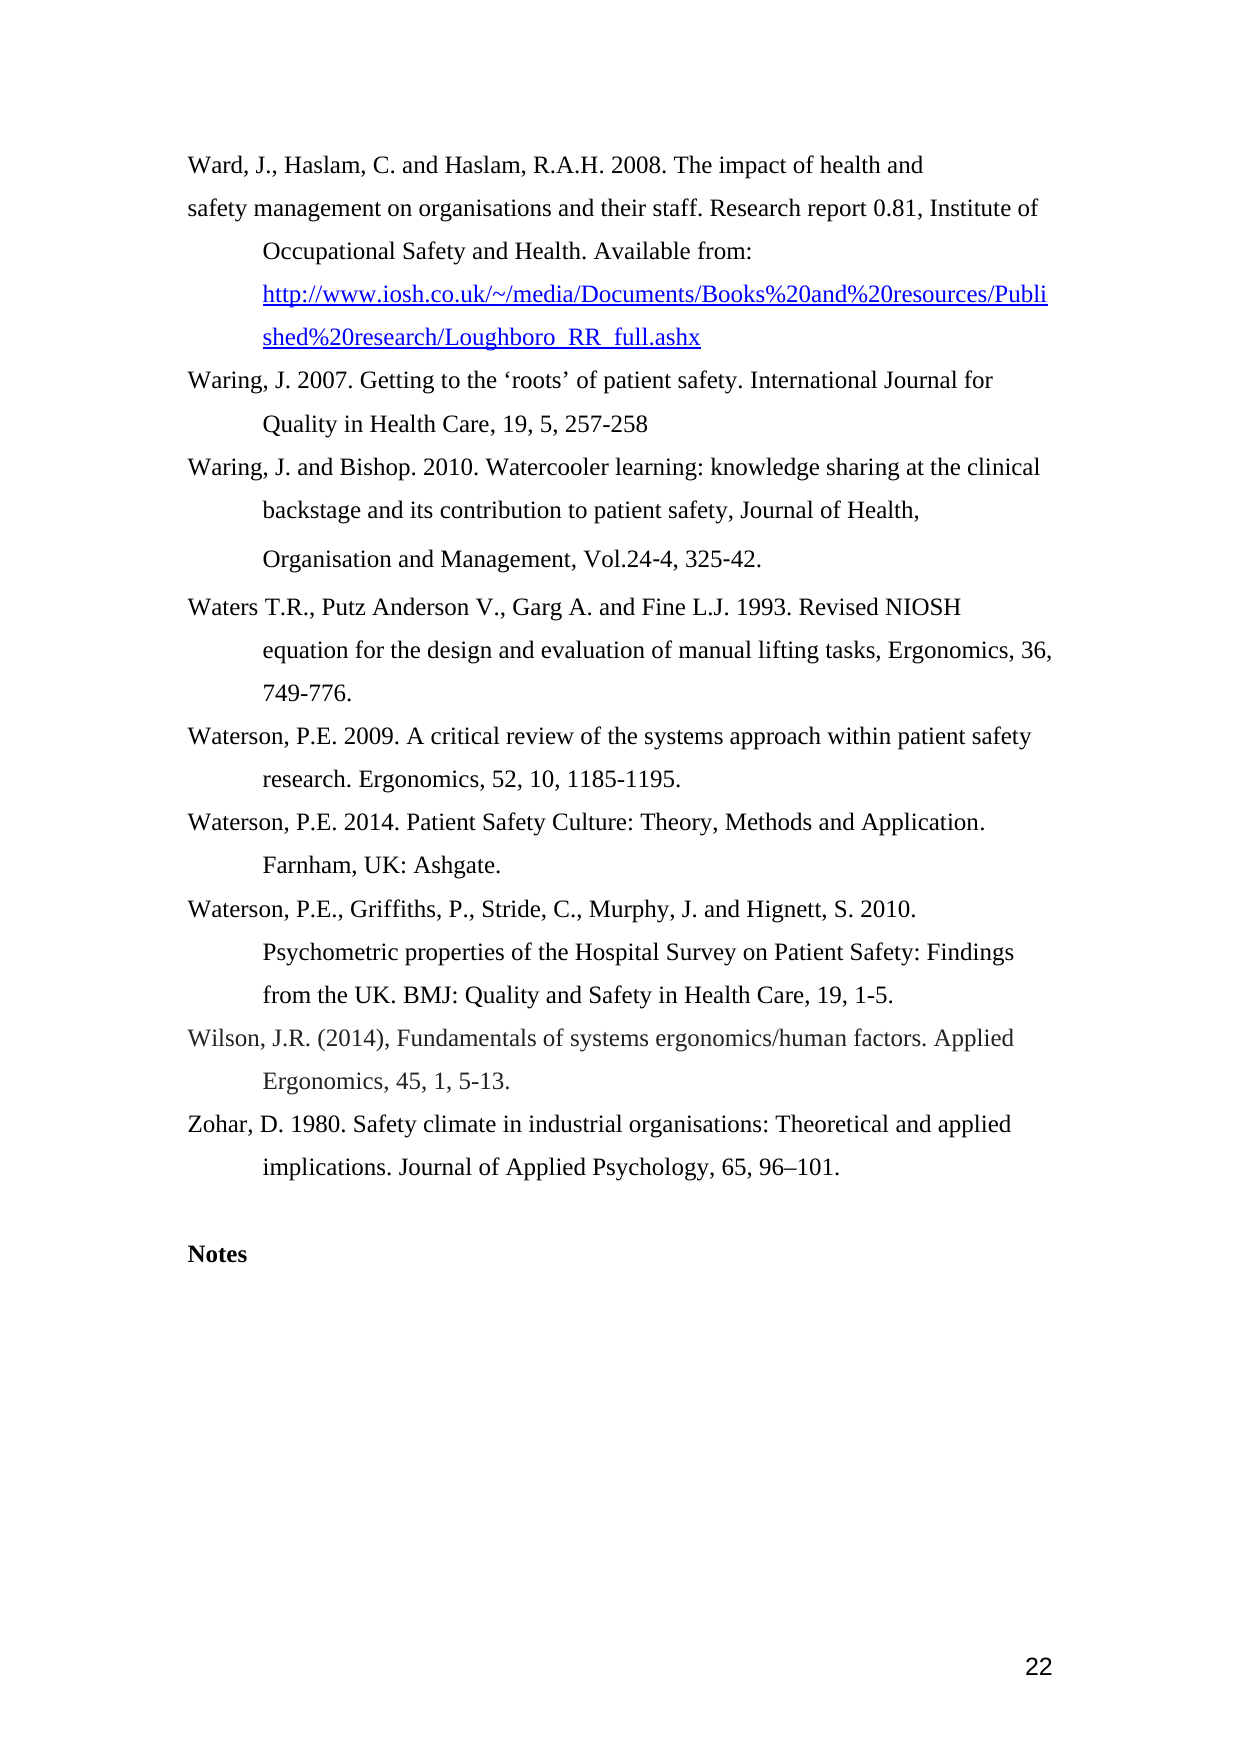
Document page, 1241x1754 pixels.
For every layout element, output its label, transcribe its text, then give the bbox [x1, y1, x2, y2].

text Zohar, D. 1980. Safety climate in industrial organisations: Theoretical and applied implications. Journal of Applied Psychology, 65, 96–101. [187, 1109, 1053, 1181]
text Waterson, P.E. 2009. A critical review of the systems approach within patient safety research. Ergonomics, 52, 10, 1185-1195. [187, 721, 1053, 793]
text Waterson, P.E., Griffiths, P., Stride, C., Murphy, J. and Hignett, S. 2010. Psychometric properties of the Hospital Survey on Patient Safety: Findings from the UK. BMJ: Quality and Safety in Health Care, 19, 1-5. [187, 894, 1053, 1009]
text Waring, J. 2007. Getting to the ‘roots’ of patient safety. International Journal for Quality in Health Care, 19, 5, 257-258 [187, 366, 1053, 437]
text Waters T.R., Putz Anderson V., Garg A. and Fine L.J. 1993. Revised NIOSH equation for the design and evaluation of manual lifting tasks, Ergonomics, 36, 749-776. [187, 592, 1053, 707]
text Waterson, P.E. 2014. Patient Safety Culture: Theory, Methods and Application. Farnham, UK: Ashgate. [187, 807, 1053, 879]
text Wilson, J.R. (2014), Fundamentals of systems ergonomics/human factors. Applied Ergonomics, 45, 1, 5-13. [187, 1023, 1053, 1095]
text Waring, J. and Bishop. 2010. Watercooler learning: knowledge sharing at the clinical backstage and its contribution to patient safety, Journal of Health, Organisation and Management, Vol.24‐4, 325‐42. [187, 452, 1053, 575]
text Ward, J., Haslam, C. and Haslam, R.A.H. 2008. The impact of health and [187, 150, 1053, 179]
text safety management on organisations and their staff. Research report 0.81, Institute of Occupational Safety and Health. Available from: http://www.iosh.co.uk/~/media/Documents/Books%20and%20resources/Published%20research/Loughboro_RR_full.ashx [187, 193, 1053, 351]
text Notes [187, 1239, 1053, 1267]
